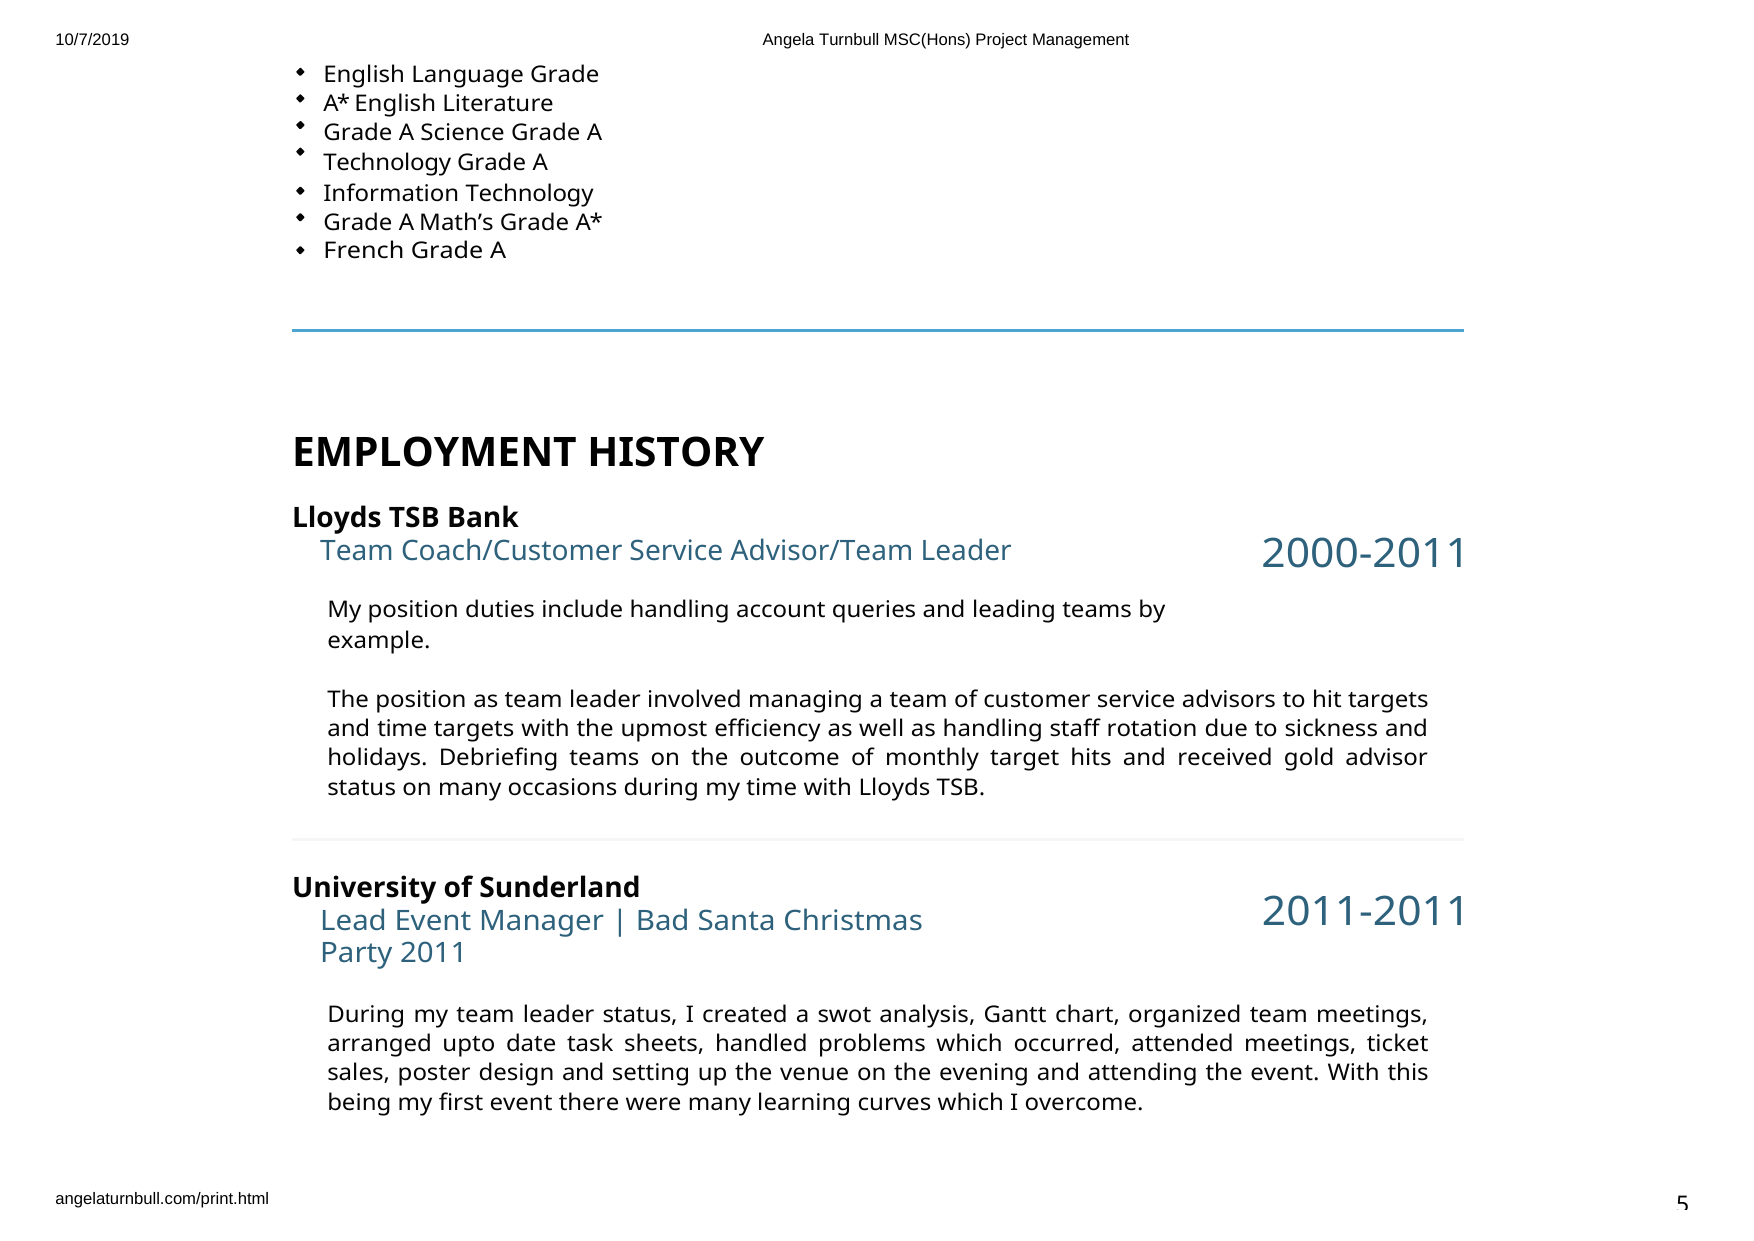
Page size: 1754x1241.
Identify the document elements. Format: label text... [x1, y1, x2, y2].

text 2011-2011 [1262, 882, 1502, 937]
subtitle Lloyds TSB Bank [292, 501, 1172, 534]
subtitle Team Coach/Customer Service Advisor/Team Leader [320, 534, 1172, 567]
text Information Technology Grade A Math’s Grade A* [323, 177, 656, 237]
text During my team leader status, I created a swot analysis, Gantt chart, organized team meetings, arranged upto date task sheets, handled problems which occurred, attended meetings, ticket sales, poster design and setting up the venue on the evening and attending the event. With this being my first event there were many learning curves which I overcome. [327, 998, 1429, 1117]
text 2000-2011 [1261, 524, 1502, 580]
text My position duties include handling account queries and leading teams by example. [327, 593, 1172, 655]
text English Language Grade A* English Literature Grade A Science Grade A Technology Grade A [323, 58, 603, 177]
text The position as team leader involved managing a team of customer service advisors to hit targets and time targets with the upmost efficiency as well as handling staff rotation due to sickness and holidays. Debriefing teams on the outcome of monthly target hits and received gold advisor status on many occasions during my time with Lloyds TSB. [327, 683, 1429, 802]
subtitle EMPLOYMENT HISTORY [292, 423, 1172, 478]
text French Grade A [323, 237, 1502, 263]
subtitle University of Sunderland [292, 872, 992, 904]
subtitle Lead Event Manager | Bad Santa Christmas Party 2011 [320, 904, 992, 969]
